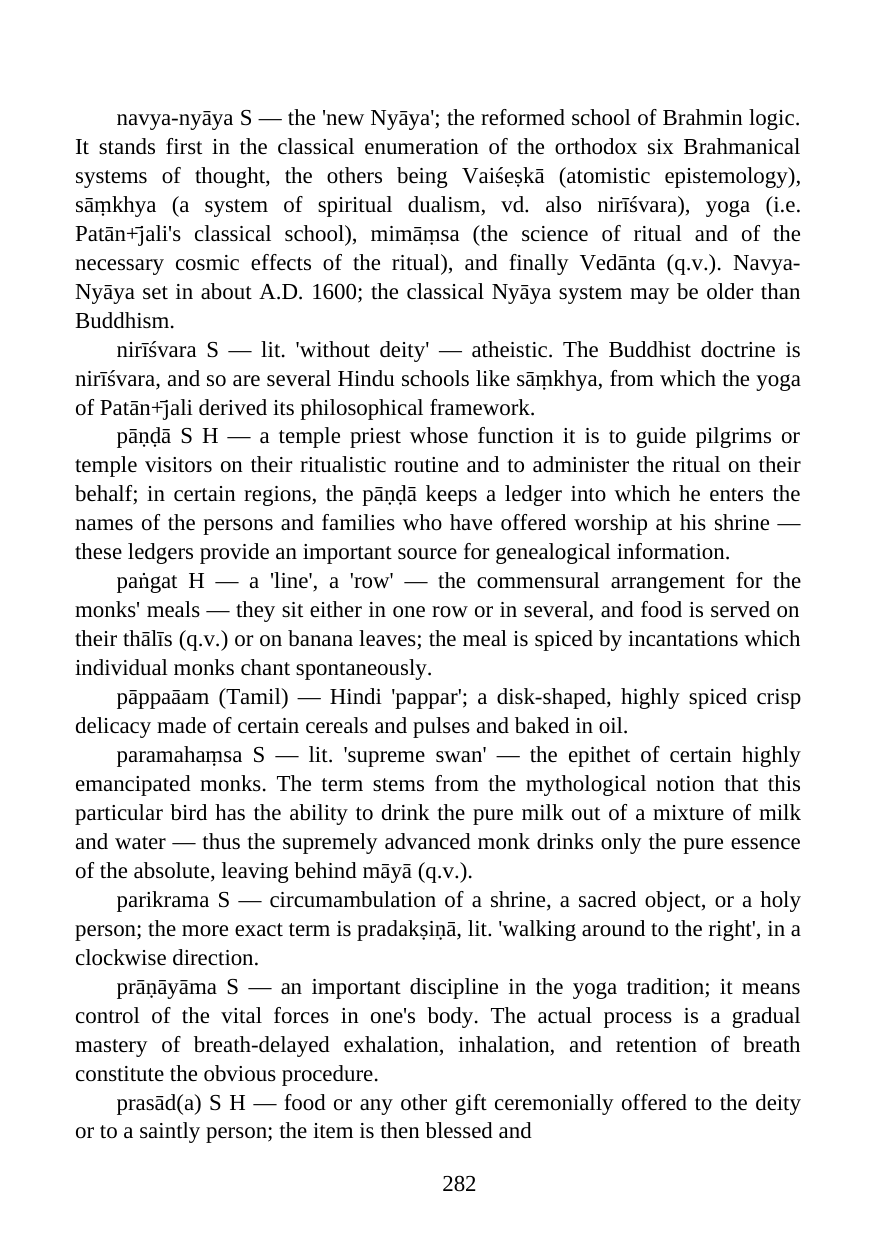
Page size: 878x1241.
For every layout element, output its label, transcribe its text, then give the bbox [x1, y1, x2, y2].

text paṅgat H — a 'line', a 'row' — the commensural arrangement for the monks' meals — they sit either in one row or in several, and food is served on their thālīs (q.v.) or on banana leaves; the meal is spiced by incantations which individual monks chant spontaneously. [75, 567, 802, 681]
text prāṇāyāma S — an important discipline in the yoga tradition; it means control of the vital forces in one's body. The actual process is a gradual mastery of breath-delayed exhalation, inhalation, and retention of breath constitute the obvious procedure. [75, 973, 802, 1086]
text prasād(a) S H — food or any other gift ceremonially offered to the deity or to a saintly person; the item is then blessed and [75, 1088, 802, 1144]
text parikrama S — circumambulation of a shrine, a sacred object, or a holy person; the more exact term is pradakṣiṇā, lit. 'walking around to the right', in a clockwise direction. [75, 886, 802, 970]
text nirīśvara S — lit. 'without deity' — atheistic. The Buddhist doctrine is nirīśvara, and so are several Hindu schools like sāṃkhya, from which the yoga of Patān+̄jali derived its philosophical framework. [75, 336, 802, 420]
text paramahaṃsa S — lit. 'supreme swan' — the epithet of certain highly emancipated monks. The term stems from the mythological notion that this particular bird has the ability to drink the pure milk out of a mixture of milk and water — thus the supremely advanced monk drinks only the pure essence of the absolute, leaving behind māyā (q.v.). [75, 741, 802, 883]
text pāppaāam (Tamil) — Hindi 'pappar'; a disk-shaped, highly spiced crisp delicacy made of certain cereals and pulses and baked in oil. [75, 683, 802, 738]
text navya-nyāya S — the 'new Nyāya'; the reformed school of Brahmin logic. It stands first in the classical enumeration of the orthodox six Brahmanical systems of thought, the others being Vaiśeṣkā (atomistic epistemology), sāṃkhya (a system of spiritual dualism, vd. also nirīśvara), yoga (i.e. Patān+̄jali's classical school), mimāṃsa (the science of ritual and of the necessary cosmic effects of the ritual), and finally Vedānta (q.v.). Navya-Nyāya set in about A.D. 1600; the classical Nyāya system may be older than Buddhism. [75, 104, 802, 333]
text pāṇḍā S H — a temple priest whose function it is to guide pilgrims or temple visitors on their ritualistic routine and to administer the ritual on their behalf; in certain regions, the pāṇḍā keeps a ledger into which he enters the names of the persons and families who have offered worship at his shrine — these ledgers provide an important source for genealogical information. [75, 422, 802, 565]
